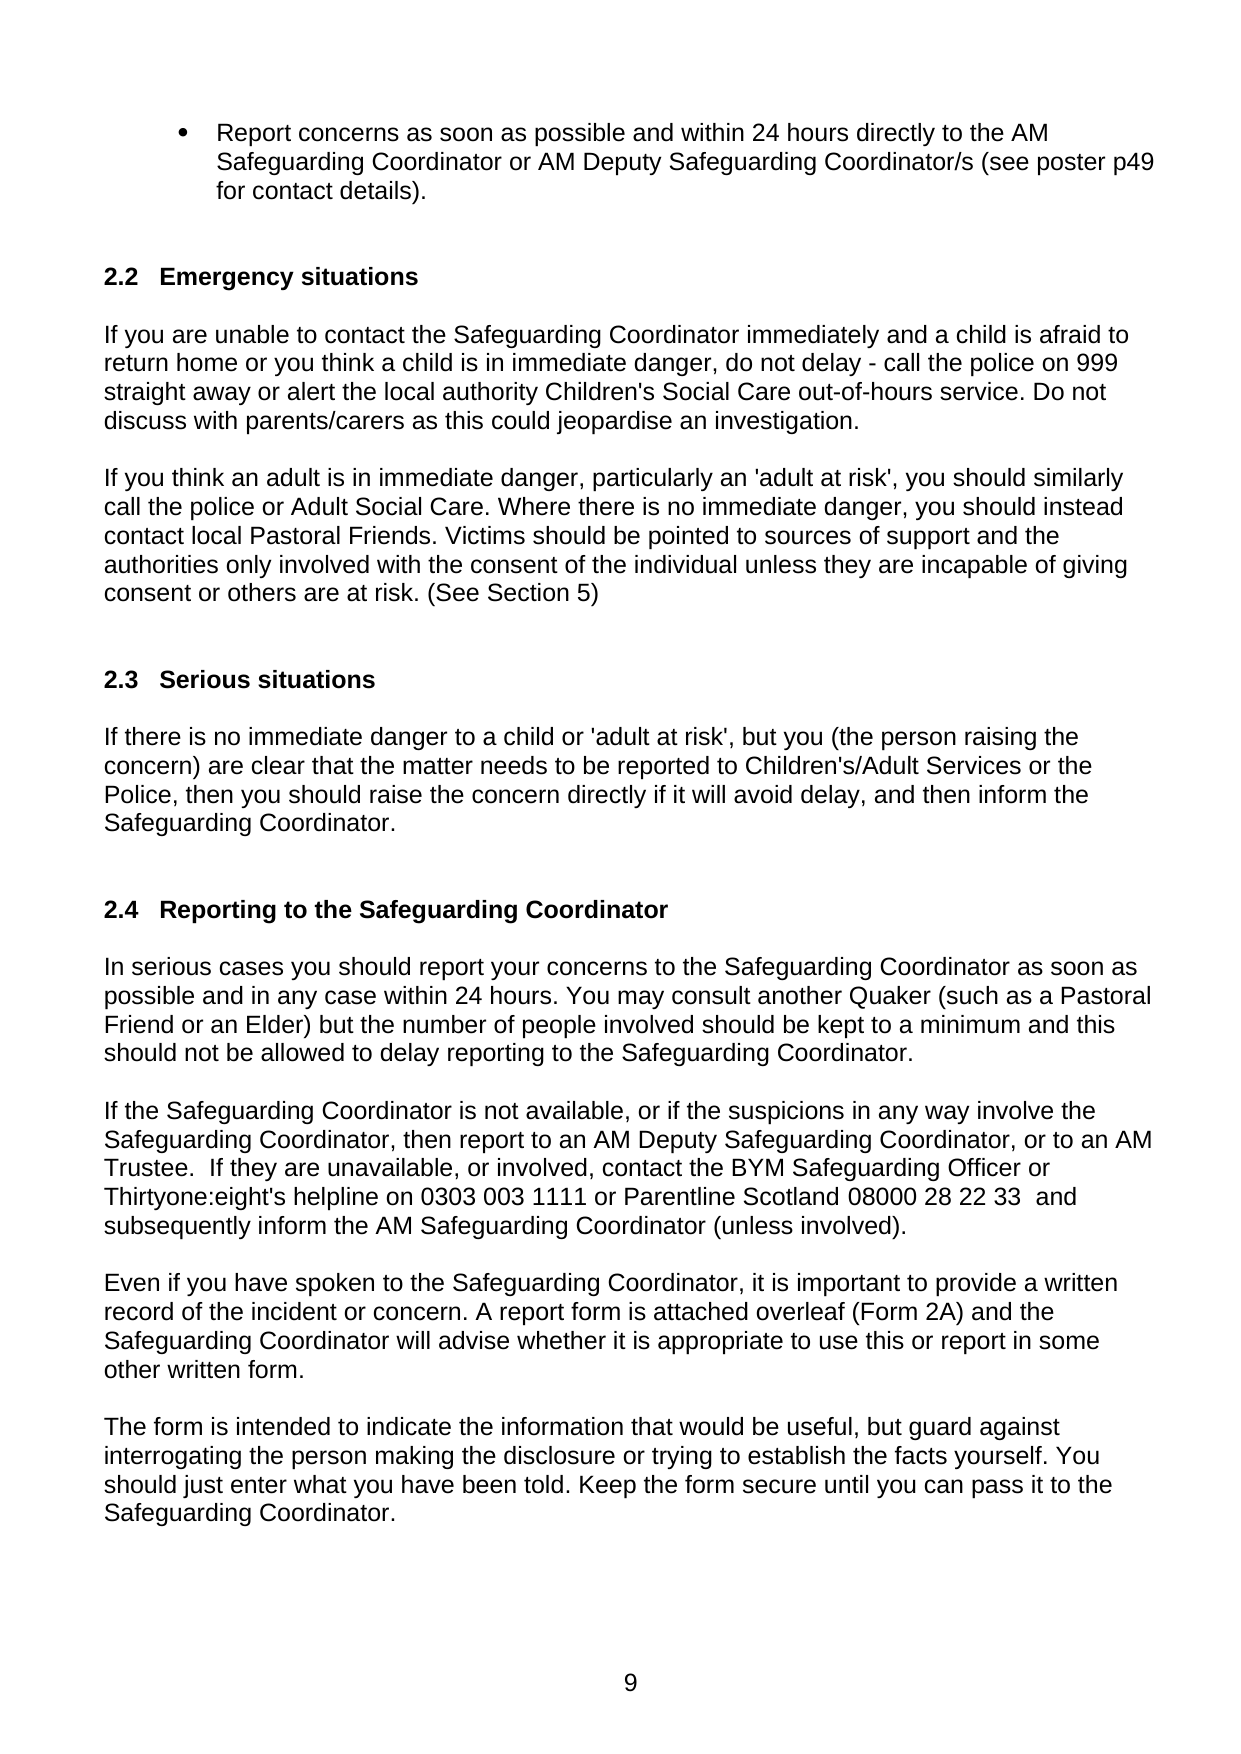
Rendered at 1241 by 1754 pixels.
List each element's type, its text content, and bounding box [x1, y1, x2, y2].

list Report concerns as soon as possible and within 24 hours directly to the AM Safeguarding Coordinator or AM Deputy Safeguarding Coordinator/s (see poster p49 for contact details). [178, 118, 1157, 204]
text If you think an adult is in immediate danger, particularly an 'adult at risk', you should similarly call the police or Adult Social Care. Where there is no immediate danger, you should instead contact local Pastoral Friends. Victims should be pointed to sources of support and the authorities only involved with the consent of the individual unless they are incapable of giving consent or others are at risk. (See Section 5) [103, 463, 1157, 607]
text 2.3 Serious situations [103, 664, 1157, 693]
text 2.2 Emergency situations [103, 262, 1157, 291]
text If you are unable to contact the Safeguarding Coordinator immediately and a child is afraid to return home or you think a child is in immediate danger, do not delay - call the police on 999 straight away or alert the local authority Children's Social Care out-of-hours service. Do not discuss with parents/carers as this could jeopardise an investigation. [103, 319, 1157, 434]
text The form is intended to indicate the information that would be useful, but guard against interrogating the person making the disclosure or trying to establish the facts yourself. You should just enter what you have been told. Keep the form secure until you can pass it to the Safeguarding Coordinator. [103, 1412, 1157, 1527]
text If there is no immediate danger to a child or 'adult at risk', but you (the person raising the concern) are clear that the matter needs to be reported to Children's/Adult Services or the Police, then you should raise the concern directly if it will avoid delay, and then inform the Safeguarding Coordinator. [103, 722, 1157, 837]
text Even if you have spoken to the Safeguarding Coordinator, it is important to provide a written record of the incident or concern. A report form is attached overleaf (Form 2A) and the Safeguarding Coordinator will advise whether it is appropriate to use this or report in some other written form. [103, 1268, 1157, 1383]
text In serious cases you should report your concerns to the Safeguarding Coordinator as soon as possible and in any case within 24 hours. You may consult another Quaker (such as a Pastoral Friend or an Elder) but the number of people involved should be kept to a minimum and this should not be allowed to delay reporting to the Safeguarding Coordinator. [103, 952, 1157, 1067]
text If the Safeguarding Coordinator is not available, or if the suspicions in any way involve the Safeguarding Coordinator, then report to an AM Deputy Safeguarding Coordinator, or to an AM Trustee. If they are unavailable, or involved, contact the BYM Safeguarding Officer or Thirtyone:eight's helpline on 0303 003 1111 or Parentline Scotland 08000 28 22 33 and subsequently inform the AM Safeguarding Coordinator (unless involved). [103, 1096, 1157, 1239]
text 2.4 Reporting to the Safeguarding Coordinator [103, 894, 1157, 923]
